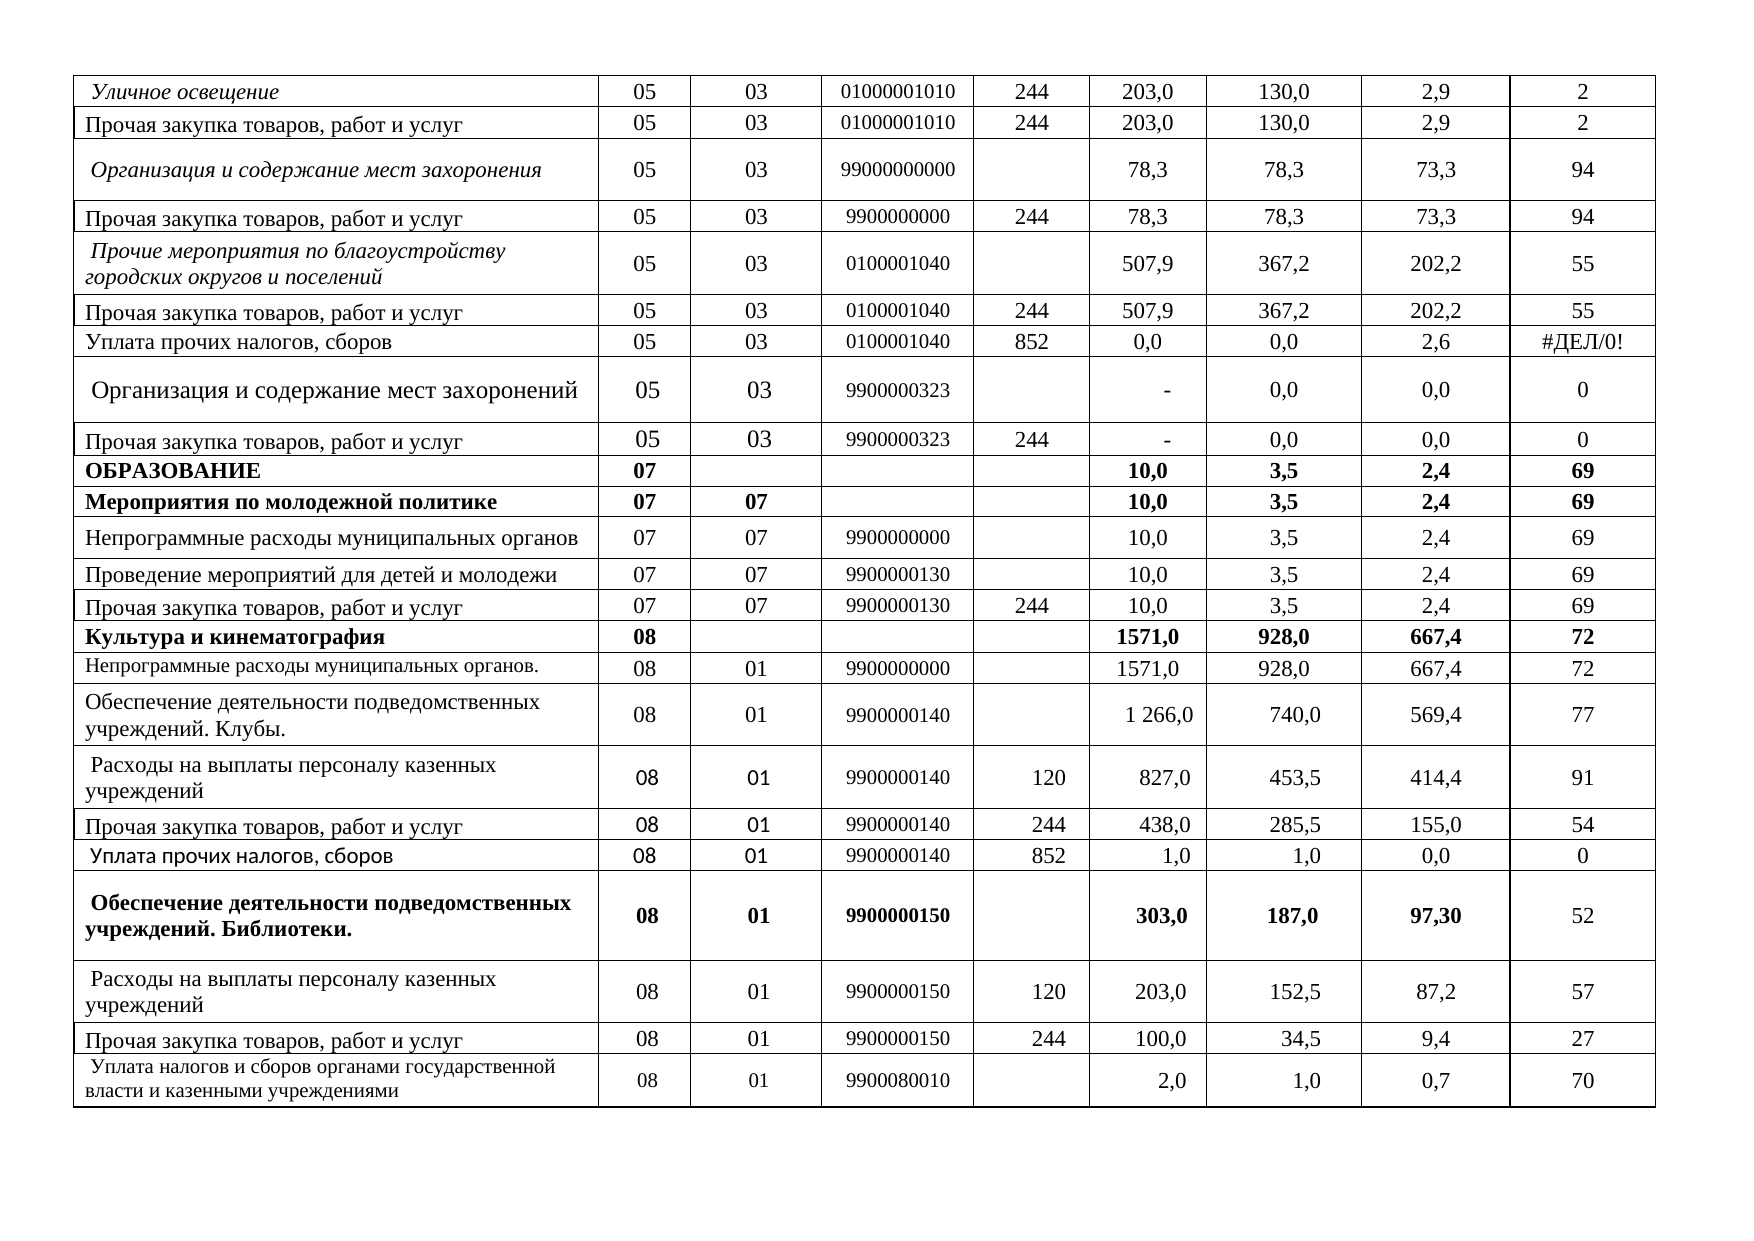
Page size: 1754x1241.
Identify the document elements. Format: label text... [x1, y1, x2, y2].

table_cell 78,3 [1090, 201, 1206, 231]
table_cell 3,5 [1207, 517, 1361, 558]
table_cell 9900000323 [822, 357, 973, 422]
table_cell Прочая закупка товаров, работ и услуг [75, 107, 598, 137]
table_cell 9900000150 [822, 961, 973, 1022]
table_cell - [1090, 423, 1206, 455]
table_cell [974, 139, 1089, 200]
table_cell Прочая закупка товаров, работ и услуг [75, 809, 598, 839]
table_cell 155,0 [1362, 809, 1509, 839]
table_cell 0100001040 [822, 295, 973, 325]
table_cell 01 [691, 1054, 821, 1106]
table_cell 73,3 [1362, 201, 1509, 231]
table_cell Уличное освещение [74, 76, 598, 106]
table_cell 9900000000 [822, 517, 973, 558]
table_cell 08 [599, 871, 690, 959]
table_cell 72 [1511, 653, 1655, 683]
table_cell 72 [1511, 621, 1655, 652]
table_cell 667,4 [1362, 621, 1509, 652]
table_cell 78,3 [1207, 139, 1361, 200]
table_cell 07 [691, 559, 821, 589]
table_cell ОБРАЗОВАНИЕ [74, 456, 598, 486]
table_cell 08 [599, 1054, 690, 1106]
table_cell 10,0 [1090, 559, 1206, 589]
table_cell 9900000150 [822, 1023, 973, 1053]
table_cell [974, 487, 1089, 516]
table_cell 0,0 [1362, 357, 1509, 422]
table_cell 08 [599, 1023, 690, 1053]
table_cell 0,0 [1207, 357, 1361, 422]
table_cell [974, 871, 1089, 959]
table_cell 244 [974, 107, 1089, 137]
table_cell 07 [599, 517, 690, 558]
table_cell 9900000000 [822, 201, 973, 231]
table_cell 740,0 [1207, 684, 1361, 745]
table_cell 0,0 [1207, 423, 1361, 455]
table_cell Организация и содержание мест захоронения [74, 139, 598, 200]
table_cell 01 [691, 840, 821, 870]
table_cell [974, 232, 1089, 294]
table_cell 70 [1511, 1054, 1655, 1106]
table_cell 07 [599, 487, 690, 516]
table_cell 2,4 [1362, 559, 1509, 589]
table_cell 07 [691, 487, 821, 516]
table_cell [974, 357, 1089, 422]
table_cell 87,2 [1362, 961, 1509, 1022]
table_cell [974, 456, 1089, 486]
table_cell Уплата прочих налогов, сборов [74, 326, 598, 356]
table_cell 08 [599, 840, 690, 870]
table_cell 2,0 [1090, 1054, 1206, 1106]
table_cell 03 [691, 232, 821, 294]
table_cell 08 [599, 684, 690, 745]
table_cell Уплата прочих налогов, сборов [74, 840, 598, 870]
table_cell 05 [599, 107, 690, 137]
table_cell 03 [691, 295, 821, 325]
table_cell Прочая закупка товаров, работ и услуг [75, 1023, 598, 1053]
table_cell 01 [691, 684, 821, 745]
table_cell 03 [691, 201, 821, 231]
table_cell Культура и кинематография [74, 621, 598, 652]
table_cell [822, 456, 973, 486]
table_cell 69 [1511, 559, 1655, 589]
table_cell 07 [599, 590, 690, 620]
table_cell [974, 1054, 1089, 1106]
table_cell 827,0 [1090, 746, 1206, 808]
table_cell 1,0 [1207, 840, 1361, 870]
table_cell 10,0 [1090, 590, 1206, 620]
table_cell 57 [1511, 961, 1655, 1022]
table_cell 05 [599, 295, 690, 325]
table_cell - [1090, 357, 1206, 422]
table_cell 05 [599, 201, 690, 231]
table_cell 2,4 [1362, 456, 1509, 486]
table_cell 928,0 [1207, 621, 1361, 652]
table_cell 94 [1511, 201, 1655, 231]
table_cell [974, 653, 1089, 683]
table_cell 9900000130 [822, 559, 973, 589]
table_cell 203,0 [1090, 107, 1206, 137]
table_cell 507,9 [1090, 295, 1206, 325]
table_cell 69 [1511, 517, 1655, 558]
table_cell 9900000000 [822, 653, 973, 683]
table_cell 3,5 [1207, 559, 1361, 589]
table_cell 99000000000 [822, 139, 973, 200]
table_cell 2 [1511, 107, 1655, 137]
table_cell 01 [691, 1023, 821, 1053]
table_cell 244 [974, 295, 1089, 325]
table_cell [822, 621, 973, 652]
table_cell 91 [1511, 746, 1655, 808]
table_cell 07 [599, 456, 690, 486]
table_cell 2,4 [1362, 590, 1509, 620]
table_cell Прочая закупка товаров, работ и услуг [75, 201, 598, 231]
table_cell 03 [691, 76, 821, 106]
table_cell 0,0 [1362, 423, 1509, 455]
table_cell 78,3 [1207, 201, 1361, 231]
table_cell Расходы на выплаты персоналу казенных учреждений [74, 746, 598, 808]
table_cell Прочие мероприятия по благоустройству городских округов и поселений [74, 232, 598, 294]
table_cell 244 [974, 423, 1089, 455]
table_cell 130,0 [1207, 76, 1361, 106]
table_cell 10,0 [1090, 456, 1206, 486]
table_cell #ДЕЛ/0! [1511, 326, 1655, 356]
table_cell 367,2 [1207, 232, 1361, 294]
table_cell 69 [1511, 487, 1655, 516]
table_cell 9900000140 [822, 684, 973, 745]
table_cell Прочая закупка товаров, работ и услуг [75, 423, 598, 455]
table_cell [974, 517, 1089, 558]
table_cell 187,0 [1207, 871, 1361, 959]
table_cell 9900000130 [822, 590, 973, 620]
table_cell 73,3 [1362, 139, 1509, 200]
table_cell 130,0 [1207, 107, 1361, 137]
table_cell 100,0 [1090, 1023, 1206, 1053]
table_cell 244 [974, 76, 1089, 106]
table_cell 120 [974, 746, 1089, 808]
table_cell 0,0 [1090, 326, 1206, 356]
table_cell 202,2 [1362, 295, 1509, 325]
table_cell 10,0 [1090, 487, 1206, 516]
table_cell 3,5 [1207, 456, 1361, 486]
table_cell 507,9 [1090, 232, 1206, 294]
table_cell 78,3 [1090, 139, 1206, 200]
table_cell [691, 456, 821, 486]
table_cell 2,4 [1362, 517, 1509, 558]
table_cell 03 [691, 357, 821, 422]
table_cell 94 [1511, 139, 1655, 200]
table_cell 244 [974, 590, 1089, 620]
table_cell 08 [599, 746, 690, 808]
table_cell 414,4 [1362, 746, 1509, 808]
table_cell 01 [691, 961, 821, 1022]
table_cell 01 [691, 809, 821, 839]
table_cell 1571,0 [1090, 621, 1206, 652]
table_cell 03 [691, 326, 821, 356]
table_cell Обеспечение деятельности подведомственных учреждений. Клубы. [74, 684, 598, 745]
table_cell 0100001040 [822, 232, 973, 294]
table_cell 05 [599, 326, 690, 356]
table_cell 01 [691, 653, 821, 683]
table_cell 55 [1511, 295, 1655, 325]
table_cell Прочая закупка товаров, работ и услуг [75, 590, 598, 620]
table_cell [974, 559, 1089, 589]
table_cell 01000001010 [822, 76, 973, 106]
table_cell 54 [1511, 809, 1655, 839]
table_cell Прочая закупка товаров, работ и услуг [75, 295, 598, 325]
table_cell 244 [974, 809, 1089, 839]
table_cell 0,0 [1362, 840, 1509, 870]
table_cell 1,0 [1090, 840, 1206, 870]
table_cell 05 [599, 423, 690, 455]
table_cell Непрограммные расходы муниципальных органов. [74, 653, 598, 683]
table_cell 69 [1511, 456, 1655, 486]
table_cell 05 [599, 232, 690, 294]
table_cell 01 [691, 746, 821, 808]
table_cell 55 [1511, 232, 1655, 294]
table_cell 27 [1511, 1023, 1655, 1053]
table_cell 0,7 [1362, 1054, 1509, 1106]
table_cell 244 [974, 1023, 1089, 1053]
table_cell 97,30 [1362, 871, 1509, 959]
table_cell 2 [1511, 76, 1655, 106]
table_cell 03 [691, 423, 821, 455]
table_cell [822, 487, 973, 516]
table_cell Организация и содержание мест захоронений [74, 357, 598, 422]
table_cell 203,0 [1090, 961, 1206, 1022]
table_cell 0,0 [1207, 326, 1361, 356]
table_cell Непрограммные расходы муниципальных органов [74, 517, 598, 558]
table_cell 928,0 [1207, 653, 1361, 683]
table_cell 69 [1511, 590, 1655, 620]
table_cell 120 [974, 961, 1089, 1022]
table_cell 438,0 [1090, 809, 1206, 839]
table_cell 202,2 [1362, 232, 1509, 294]
table_cell 05 [599, 357, 690, 422]
table_cell 852 [974, 840, 1089, 870]
table_cell Обеспечение деятельности подведомственных учреждений. Библиотеки. [74, 871, 598, 959]
table_cell 08 [599, 809, 690, 839]
table_cell [974, 621, 1089, 652]
table_cell 08 [599, 621, 690, 652]
table_cell 2,6 [1362, 326, 1509, 356]
table_cell 08 [599, 961, 690, 1022]
table_cell 34,5 [1207, 1023, 1361, 1053]
table_cell 03 [691, 139, 821, 200]
table_cell 3,5 [1207, 590, 1361, 620]
table_cell 2,9 [1362, 76, 1509, 106]
table_cell 367,2 [1207, 295, 1361, 325]
table_cell Проведение мероприятий для детей и молодежи [74, 559, 598, 589]
table_cell 303,0 [1090, 871, 1206, 959]
table_cell 9900000150 [822, 871, 973, 959]
table_cell 9,4 [1362, 1023, 1509, 1053]
table_cell 9900080010 [822, 1054, 973, 1106]
table_cell 152,5 [1207, 961, 1361, 1022]
table_cell 9900000140 [822, 809, 973, 839]
table_cell Уплата налогов и сборов органами государственной власти и казенными учреждениями [74, 1054, 598, 1106]
table_cell 3,5 [1207, 487, 1361, 516]
table_cell 01000001010 [822, 107, 973, 137]
table_cell 07 [691, 590, 821, 620]
table_cell [691, 621, 821, 652]
table_cell 0 [1511, 840, 1655, 870]
table_cell 05 [599, 76, 690, 106]
table_cell 2,9 [1362, 107, 1509, 137]
table_cell 203,0 [1090, 76, 1206, 106]
table_cell Расходы на выплаты персоналу казенных учреждений [74, 961, 598, 1022]
table_cell 453,5 [1207, 746, 1361, 808]
table_cell 1571,0 [1090, 653, 1206, 683]
table_cell 52 [1511, 871, 1655, 959]
table_cell 03 [691, 107, 821, 137]
table_cell Мероприятия по молодежной политике [74, 487, 598, 516]
table_cell 10,0 [1090, 517, 1206, 558]
table_cell 244 [974, 201, 1089, 231]
table_cell 9900000140 [822, 840, 973, 870]
table_cell 0100001040 [822, 326, 973, 356]
table_cell 569,4 [1362, 684, 1509, 745]
table_cell 285,5 [1207, 809, 1361, 839]
table_cell 07 [691, 517, 821, 558]
table_cell 1,0 [1207, 1054, 1361, 1106]
table_cell 1 266,0 [1090, 684, 1206, 745]
table_cell 77 [1511, 684, 1655, 745]
table_cell 9900000140 [822, 746, 973, 808]
table_cell 852 [974, 326, 1089, 356]
table_cell 2,4 [1362, 487, 1509, 516]
table_cell 08 [599, 653, 690, 683]
table_cell 05 [599, 139, 690, 200]
table_cell 667,4 [1362, 653, 1509, 683]
table_cell 01 [691, 871, 821, 959]
table_cell 07 [599, 559, 690, 589]
table_cell 0 [1511, 423, 1655, 455]
table_cell [974, 684, 1089, 745]
table_cell 9900000323 [822, 423, 973, 455]
table_cell 0 [1511, 357, 1655, 422]
